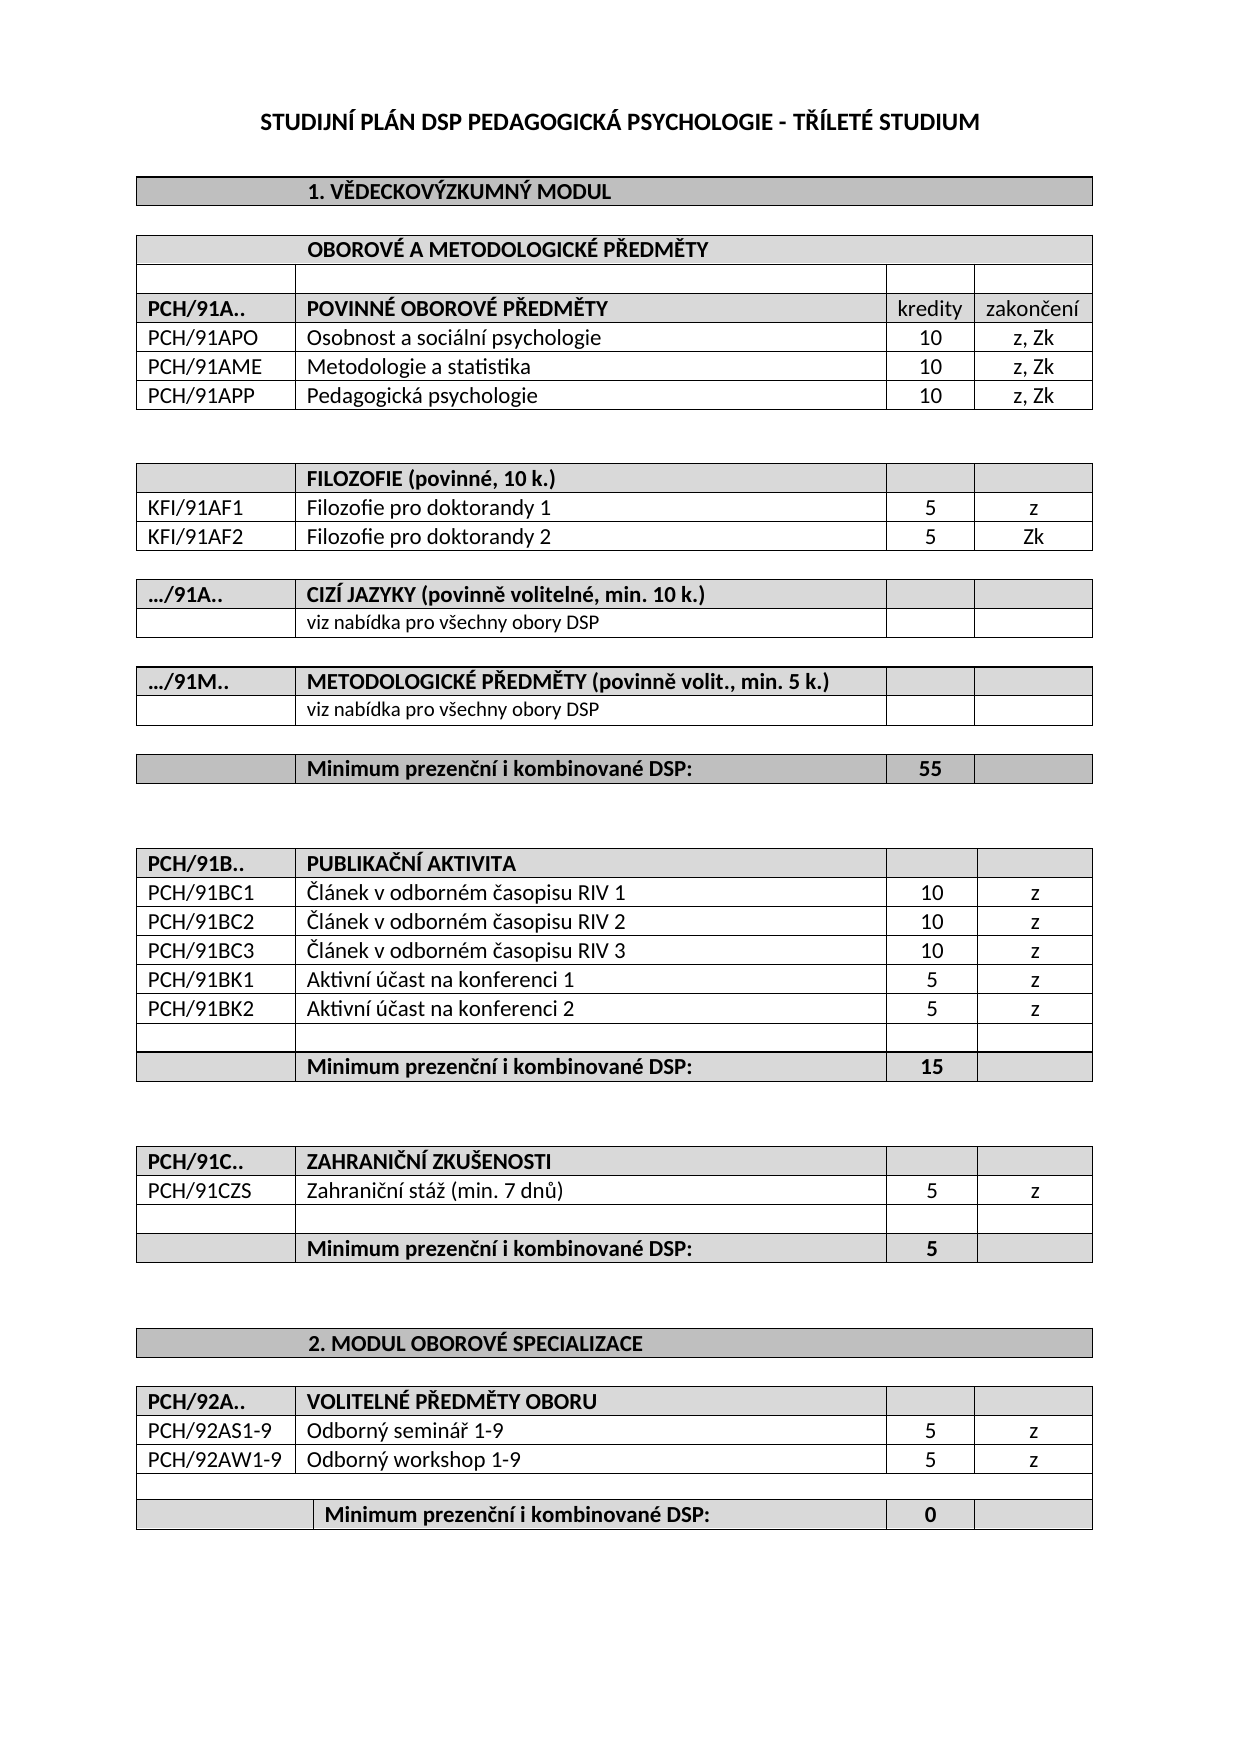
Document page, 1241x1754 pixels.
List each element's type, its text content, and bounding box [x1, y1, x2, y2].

table_cell Filozofie pro doktorandy 1 [296, 493, 886, 521]
table_cell [137, 1234, 295, 1262]
table_cell 10 [887, 907, 977, 935]
table_cell [975, 696, 1092, 724]
table_cell pch/91ame [137, 352, 295, 380]
text STUDIJNÍ PLÁN DSP PEDAGOGICKÁ PSYCHOLOGIE - Tříleté STUDIUM [148, 106, 1092, 137]
table_cell Minimum prezenční i kombinované DSP: [314, 1500, 886, 1528]
table_cell [296, 1024, 886, 1051]
table_header [887, 849, 977, 877]
table_cell 5 [887, 1445, 974, 1473]
table_cell z [978, 878, 1092, 906]
table_cell [137, 1500, 313, 1528]
table_cell Metodologie a statistika [296, 352, 886, 380]
table_header OBOROVÉ A METODOLOGICKÉ PŘEDMĚTY [137, 236, 1092, 263]
table_header [887, 464, 974, 492]
table_cell Zk [975, 522, 1092, 550]
table_cell z [978, 1176, 1092, 1204]
table_header [887, 668, 974, 695]
table_cell viz nabídka pro všechny obory DSP [296, 696, 886, 724]
table_cell [975, 265, 1092, 293]
table_cell KFI/91AF2 [137, 522, 295, 550]
table_header FILOZOFIE (povinné, 10 k.) [296, 464, 886, 492]
table_cell pch/91bc2 [137, 907, 295, 935]
table_cell [978, 1234, 1092, 1262]
table_cell 10 [887, 878, 977, 906]
table_cell pch/91bc3 [137, 936, 295, 964]
table_cell 10 [887, 352, 974, 380]
table_cell 15 [887, 1053, 977, 1081]
table_cell [887, 265, 974, 293]
table_header [887, 1387, 974, 1415]
table_cell PCH/91APO [137, 323, 295, 351]
table_cell z, Zk [975, 323, 1092, 351]
table_cell pch/91bc1 [137, 878, 295, 906]
table_header 55 [887, 755, 974, 783]
table_header ZAHRANIČNÍ ZKUŠENOSTI [296, 1147, 886, 1175]
table_cell pch/91CZS [137, 1176, 295, 1204]
table_cell z [978, 994, 1092, 1022]
table_cell z [978, 965, 1092, 993]
table_cell Aktivní účast na konferenci 1 [296, 965, 886, 993]
table_cell [887, 1024, 977, 1051]
table_header [975, 755, 1092, 783]
table_cell [137, 609, 295, 637]
table_cell 5 [887, 522, 974, 550]
table_cell 10 [887, 323, 974, 351]
table_cell [137, 1474, 1092, 1499]
table_cell Filozofie pro doktorandy 2 [296, 522, 886, 550]
table_cell Pedagogická psychologie [296, 381, 886, 409]
table_cell 5 [887, 965, 977, 993]
table_cell [137, 1205, 295, 1233]
table_cell 5 [887, 1416, 974, 1444]
table_cell [137, 265, 295, 293]
table_cell Odborný workshop 1-9 [296, 1445, 886, 1473]
table_cell [887, 696, 974, 724]
table_header [978, 1147, 1092, 1175]
table_cell kredity [887, 294, 974, 322]
table_cell Odborný seminář 1-9 [296, 1416, 886, 1444]
table_cell Minimum prezenční i kombinované DSP: [296, 1234, 886, 1262]
table_cell 0 [887, 1500, 974, 1528]
table_cell zakončení [975, 294, 1092, 322]
table_header [887, 580, 974, 608]
table_cell z [975, 1416, 1092, 1444]
table_header PCH/91B.. [137, 849, 295, 877]
table_cell 10 [887, 936, 977, 964]
table_cell pch/91bk2 [137, 994, 295, 1022]
table_header VOLITELNÉ PŘEDMĚTY OBORU [296, 1387, 886, 1415]
table_cell Zahraniční stáž (min. 7 dnů) [296, 1176, 886, 1204]
table_header [137, 464, 295, 492]
table_cell Článek v odborném časopisu RIV 2 [296, 907, 886, 935]
table_cell POVINNÉ OBOROVÉ PŘEDMĚTY [296, 294, 886, 322]
table_cell Minimum prezenční i kombinované DSP: [296, 1053, 886, 1081]
table_cell Aktivní účast na konferenci 2 [296, 994, 886, 1022]
table_cell [975, 609, 1092, 637]
table_cell [137, 1053, 295, 1081]
table_cell Osobnost a sociální psychologie [296, 323, 886, 351]
table_cell [137, 1024, 295, 1051]
table_header PCH/91C.. [137, 1147, 295, 1175]
table_cell z, Zk [975, 352, 1092, 380]
table_cell [978, 1053, 1092, 1081]
table_header 1. VĚDECKOVÝZKUMNÝ MODUL [137, 178, 1092, 205]
table_cell PCH/92AW1-9 [137, 1445, 295, 1473]
table_header [975, 668, 1092, 695]
table_cell [887, 609, 974, 637]
table_cell 5 [887, 1176, 977, 1204]
table_cell pch/91aPp [137, 381, 295, 409]
table_header [887, 1147, 977, 1175]
table_cell [296, 1205, 886, 1233]
table_cell [137, 696, 295, 724]
table_header PUBLIKAČNÍ AKTIVITA [296, 849, 886, 877]
table_cell Článek v odborném časopisu RIV 1 [296, 878, 886, 906]
table_cell KFI/91AF1 [137, 493, 295, 521]
table_cell PCH/91A.. [137, 294, 295, 322]
table_cell [887, 1205, 977, 1233]
table_cell 5 [887, 493, 974, 521]
table_cell z [975, 493, 1092, 521]
table_header [975, 464, 1092, 492]
table_cell 10 [887, 381, 974, 409]
table_cell z [978, 936, 1092, 964]
table_header …/91M.. [137, 668, 295, 695]
table_header …/91A.. [137, 580, 295, 608]
table_header [137, 755, 295, 783]
table_cell Článek v odborném časopisu RIV 3 [296, 936, 886, 964]
table_cell [978, 1205, 1092, 1233]
table_cell 5 [887, 994, 977, 1022]
table_header [975, 580, 1092, 608]
table_header [975, 1387, 1092, 1415]
table_header [978, 849, 1092, 877]
table_cell [978, 1024, 1092, 1051]
table_header CIZÍ JAZYKY (povinně volitelné, min. 10 k.) [296, 580, 886, 608]
table_cell PCH/92AS1-9 [137, 1416, 295, 1444]
table_cell z [978, 907, 1092, 935]
table_cell [296, 265, 886, 293]
table_header Minimum prezenční i kombinované DSP: [296, 755, 886, 783]
table_cell viz nabídka pro všechny obory DSP [296, 609, 886, 637]
table_cell pch/91bk1 [137, 965, 295, 993]
table_cell z [975, 1445, 1092, 1473]
table_header PCH/92A.. [137, 1387, 295, 1415]
table_header 2. MODUL OBOROVÉ SPECIALIZACE [137, 1329, 1092, 1357]
table_cell [975, 1500, 1092, 1528]
table_cell 5 [887, 1234, 977, 1262]
table_header METODOLOGICKÉ PŘEDMĚTY (povinně volit., min. 5 k.) [296, 668, 886, 695]
table_cell z, Zk [975, 381, 1092, 409]
